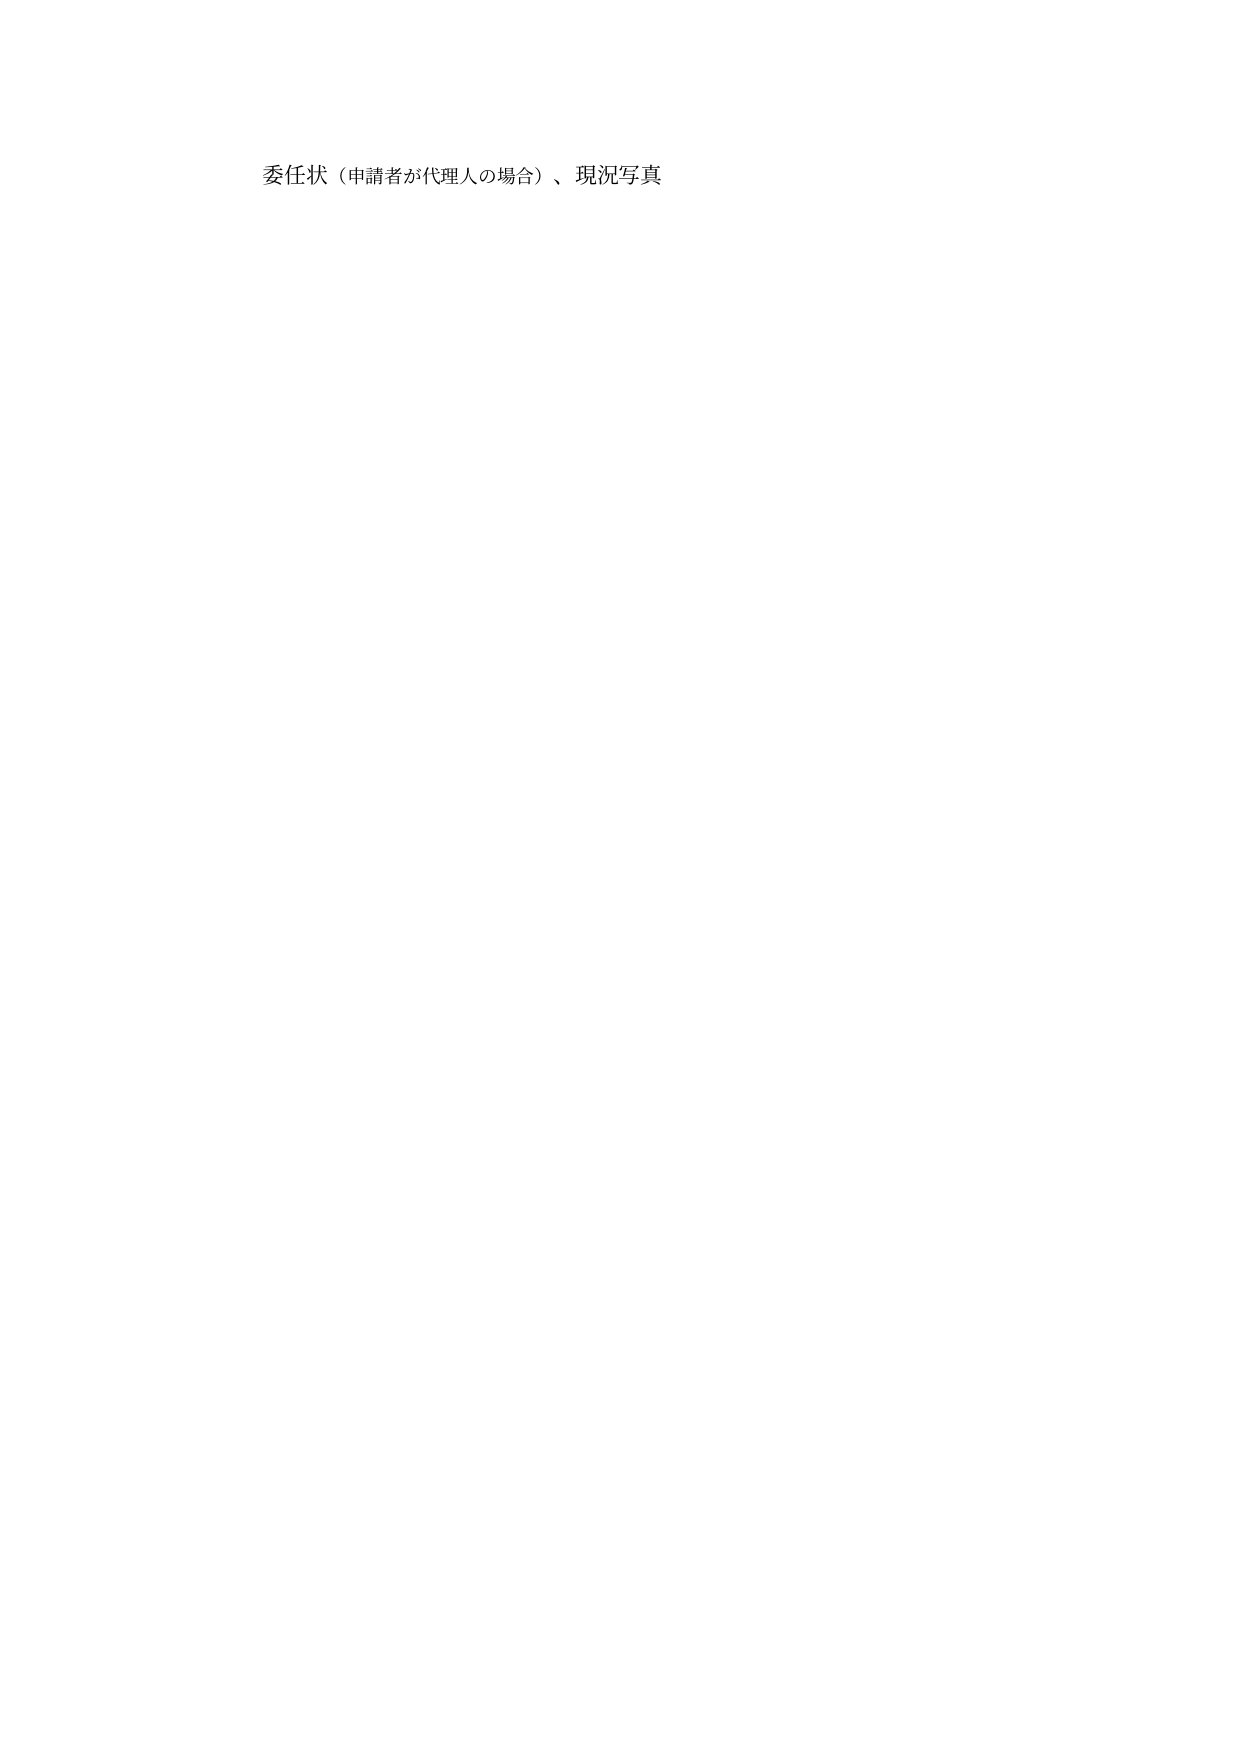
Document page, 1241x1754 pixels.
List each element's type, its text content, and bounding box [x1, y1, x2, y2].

text 委任状（申請者が代理人の場合）、現況写真 [131, 155, 1106, 193]
